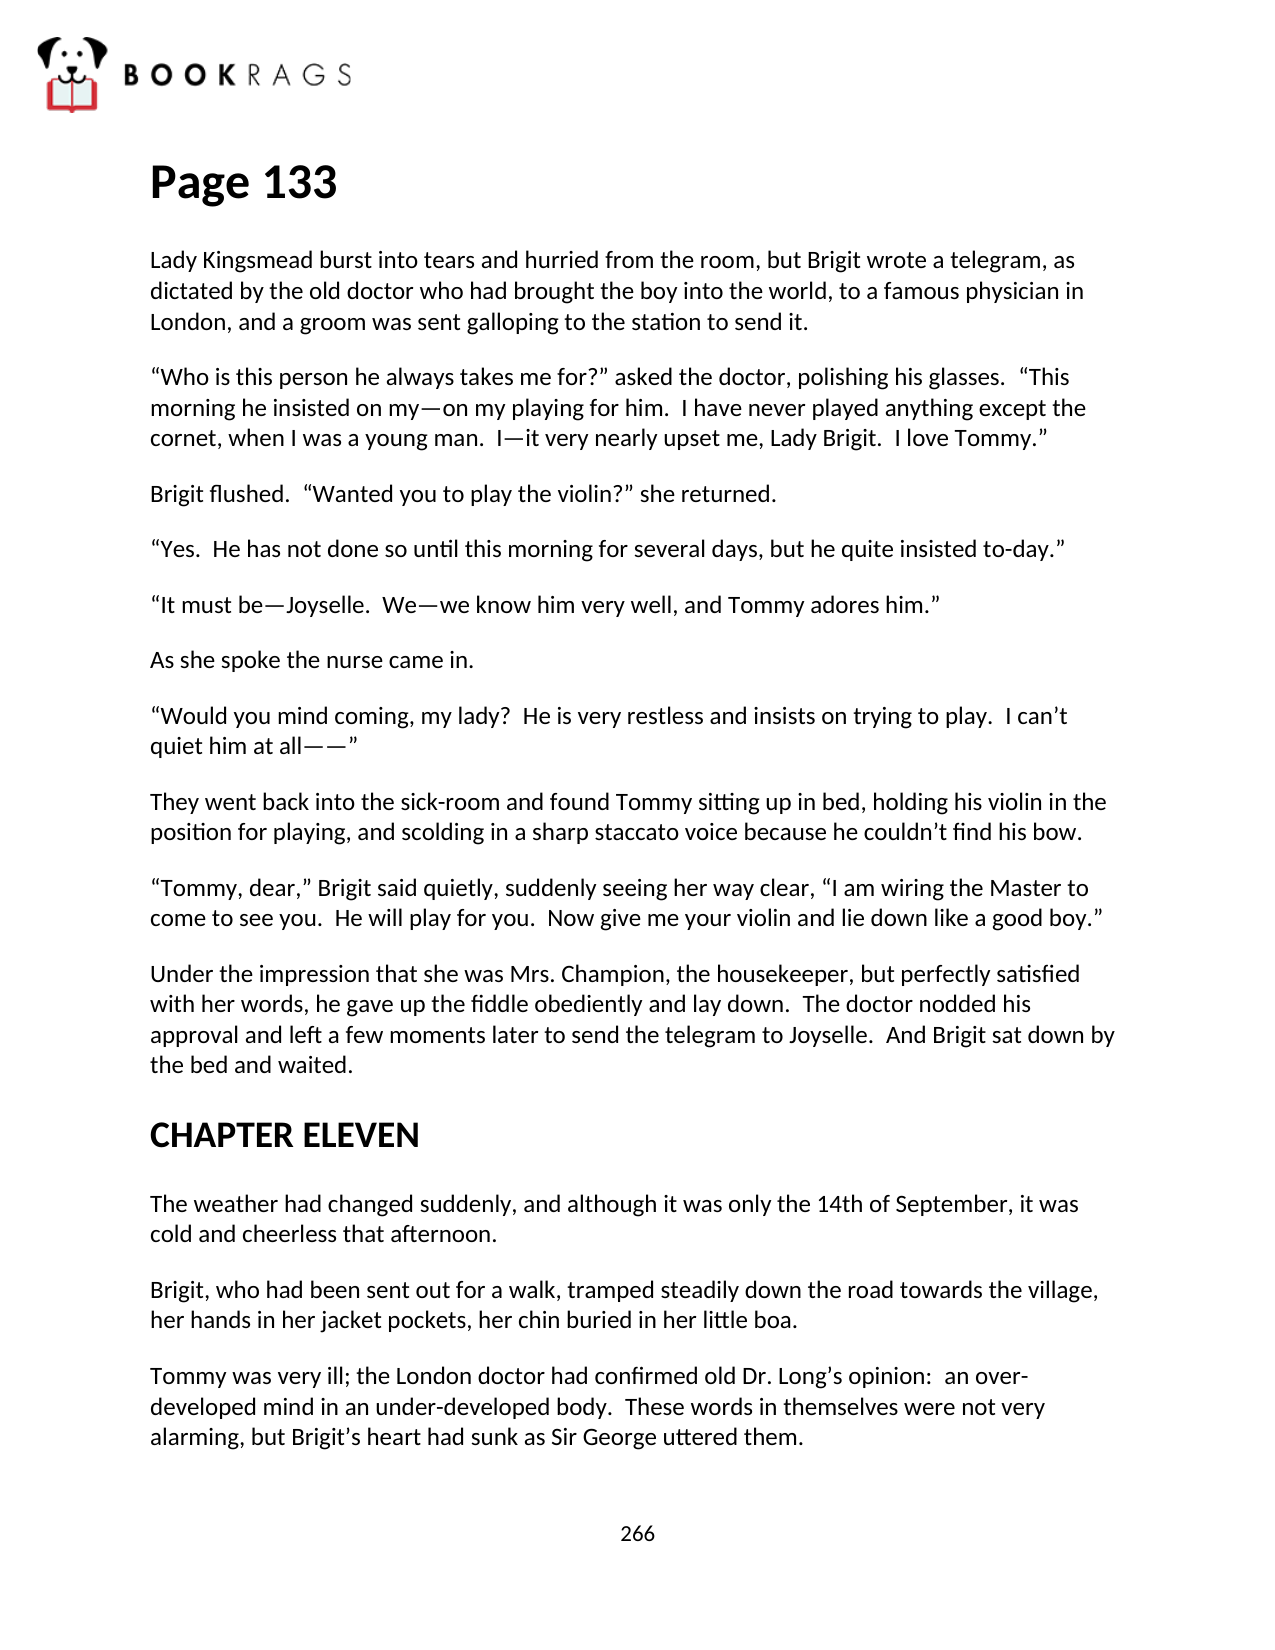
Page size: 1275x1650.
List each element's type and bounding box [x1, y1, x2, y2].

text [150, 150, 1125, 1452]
picture [37, 37, 351, 113]
